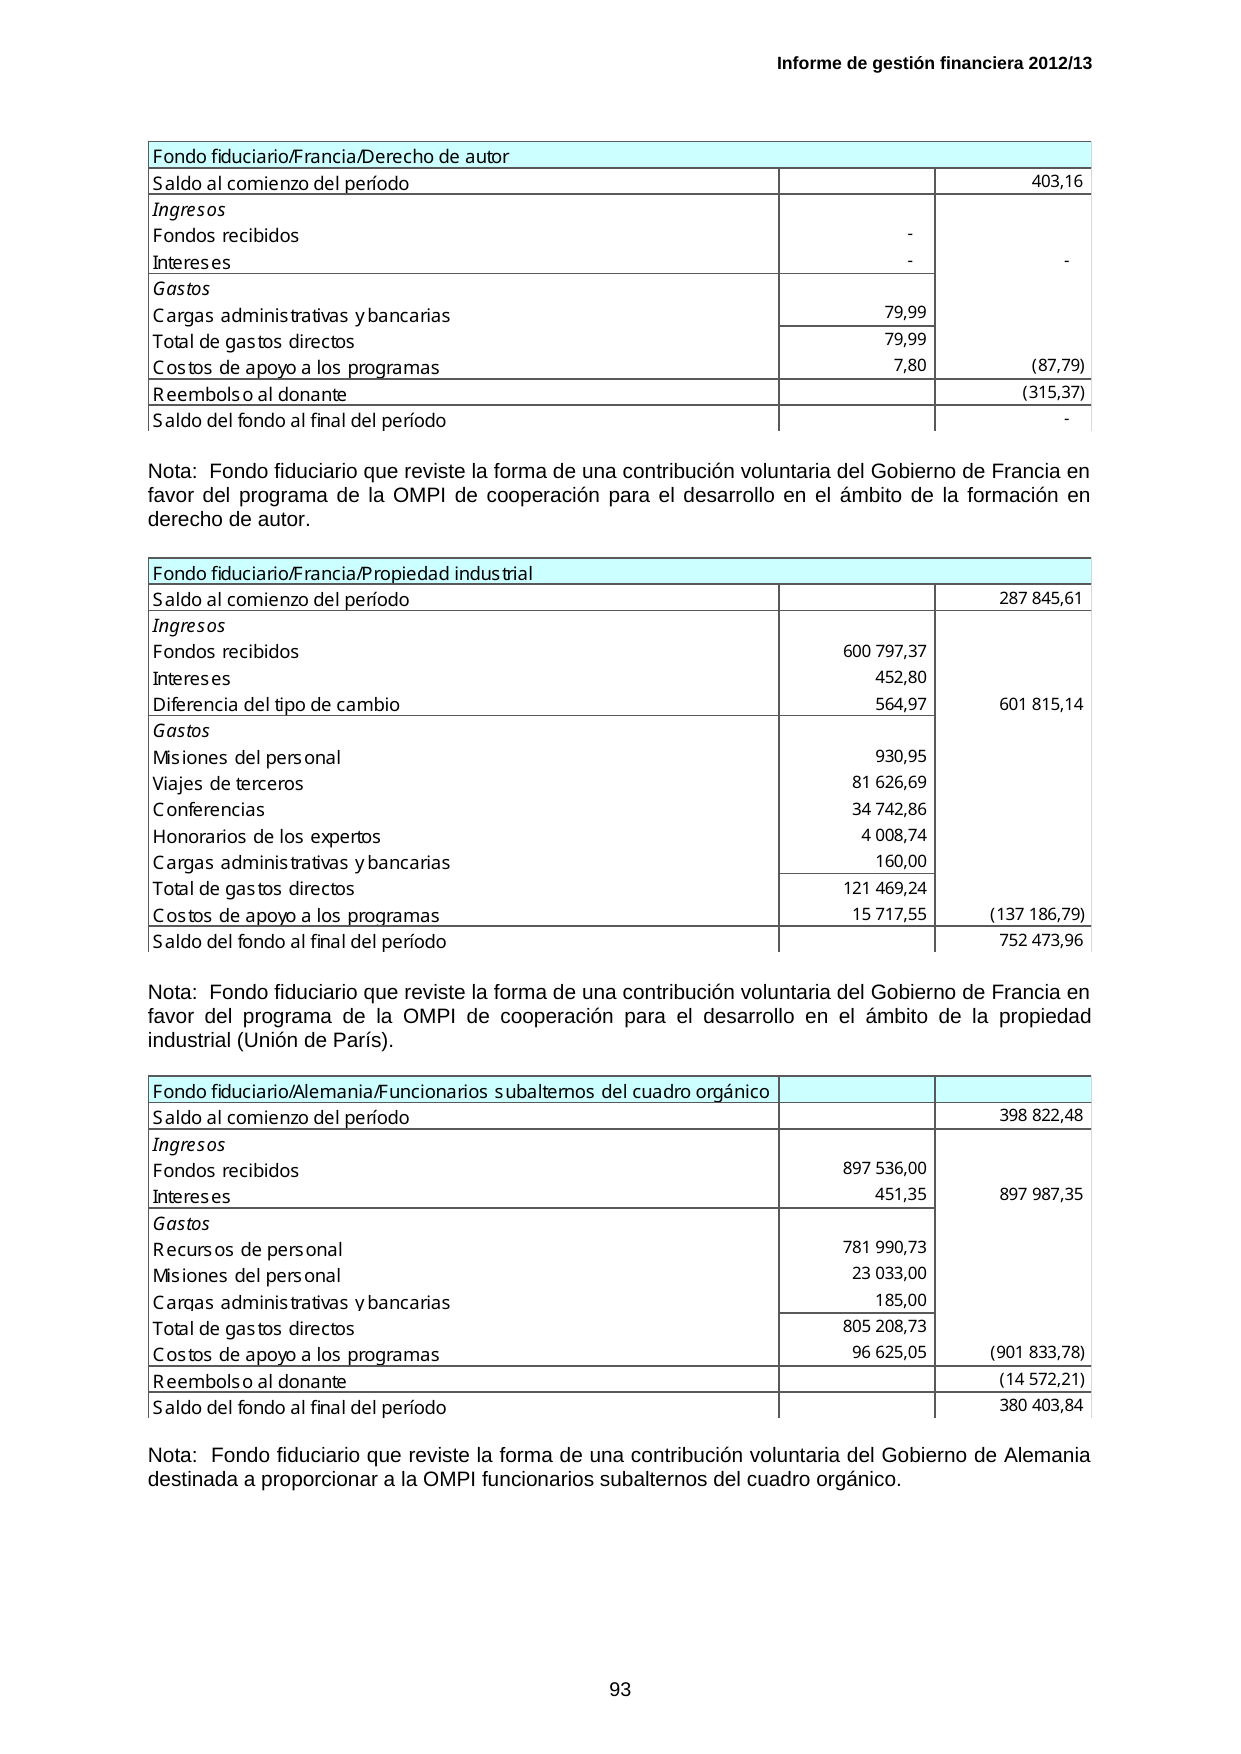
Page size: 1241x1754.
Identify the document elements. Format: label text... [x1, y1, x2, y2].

text Nota: Fondo fiduciario que reviste la forma de una contribución voluntaria del Gobierno de Alemania destinada a proporcionar a la OMPI funcionarios subalternos del cuadro orgánico. [148, 1443, 1092, 1491]
text Nota: Fondo fiduciario que reviste la forma de una contribución voluntaria del Gobierno de Francia en favor del programa de la OMPI de cooperación para el desarrollo en el ámbito de la propiedad industrial (Unión de París). [148, 979, 1092, 1051]
text Nota: Fondo fiduciario que reviste la forma de una contribución voluntaria del Gobierno de Francia en favor del programa de la OMPI de cooperación para el desarrollo en el ámbito de la formación en derecho de autor. [148, 459, 1092, 531]
